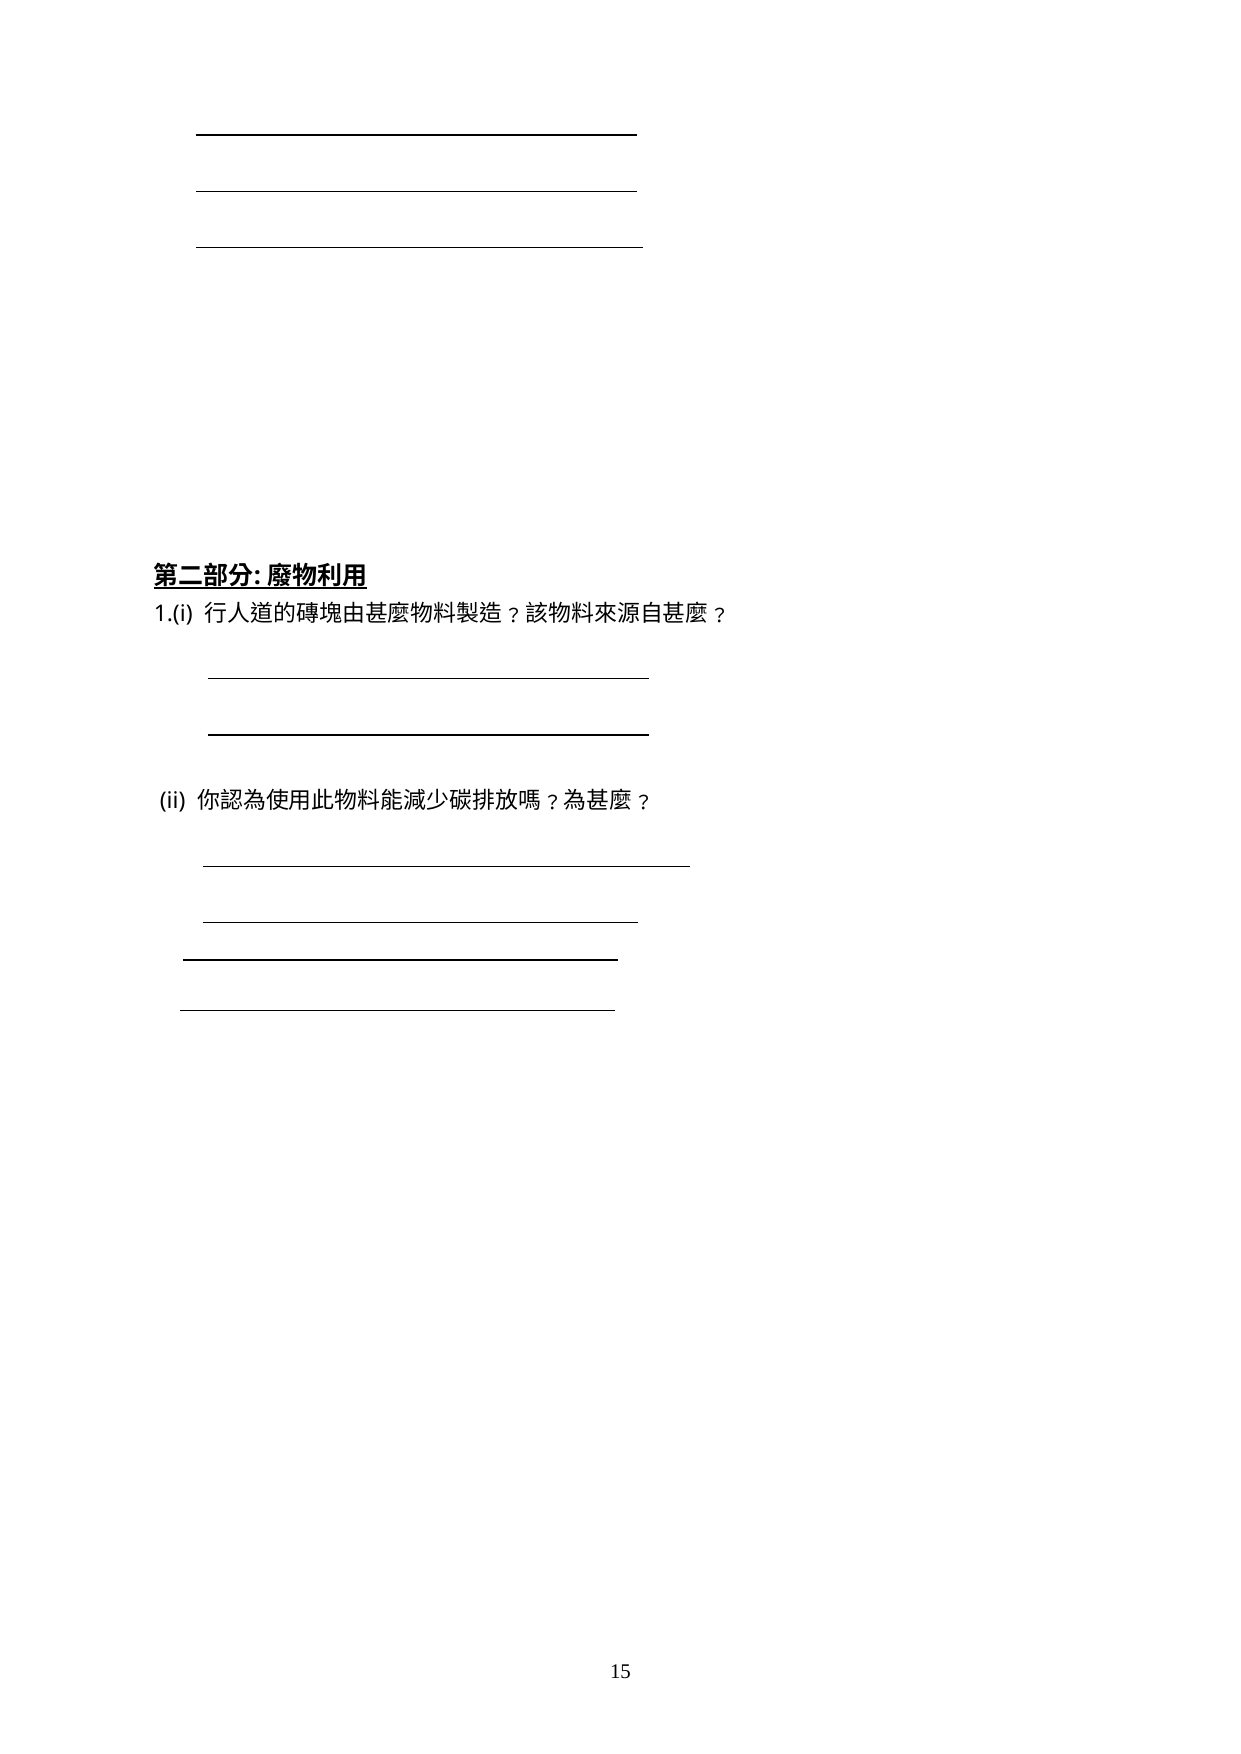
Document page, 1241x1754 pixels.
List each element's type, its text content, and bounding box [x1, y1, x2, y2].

text 第二部分: 廢物利用 [153, 555, 1087, 593]
text 1.(i) 行人道的磚塊由甚麼物料製造﹖該物料來源自甚麼﹖ [153, 593, 1087, 630]
text (ii) 你認為使用此物料能減少碳排放嗎﹖為甚麼﹖ [153, 780, 1087, 818]
